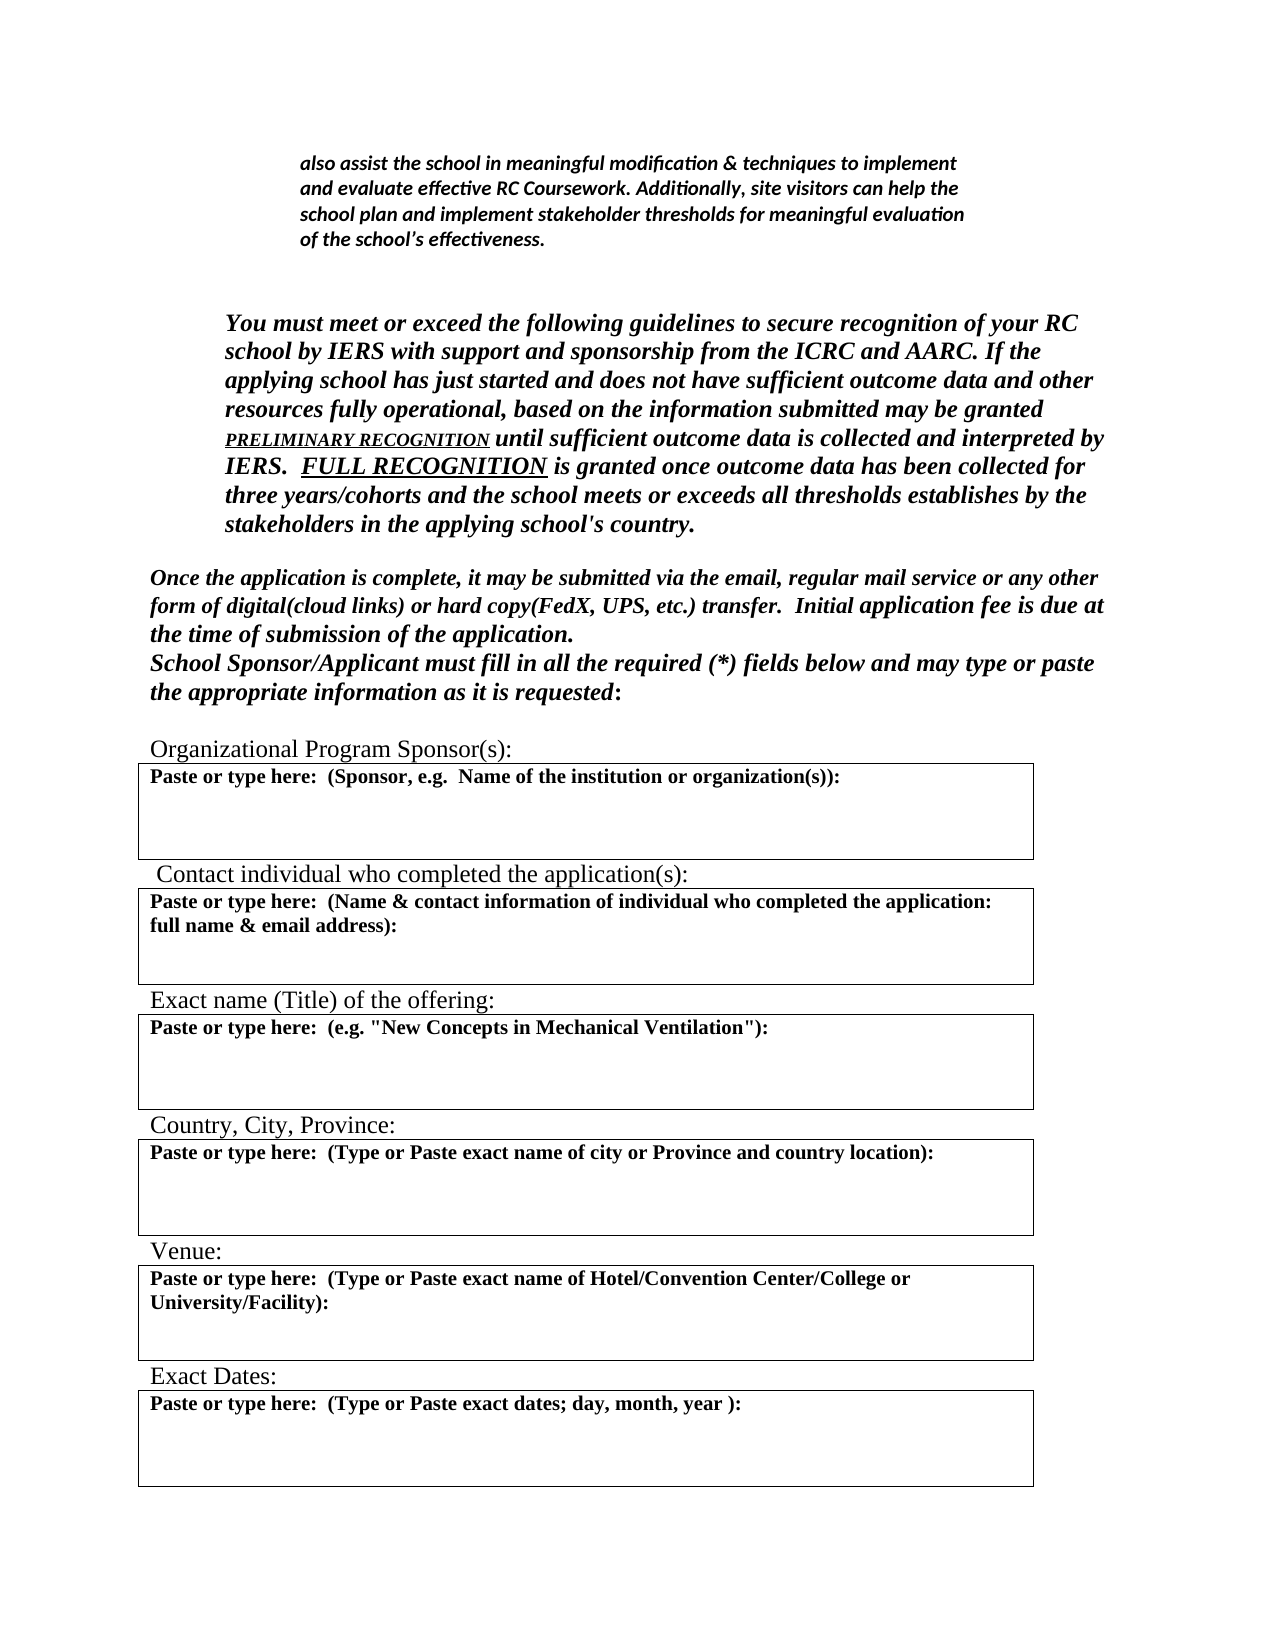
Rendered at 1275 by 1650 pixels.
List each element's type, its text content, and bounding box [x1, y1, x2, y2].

text Once the application is complete, it may be submitted via the email, regular mail service or any other form of digital(cloud links) or hard copy(FedX, UPS, etc.) transfer. Initial application fee is due at the time of submission of the application. [150, 564, 1125, 648]
text Exact Dates: [150, 1361, 1125, 1390]
table_header Paste or type here: (e.g. "New Concepts in Mechanical Ventilation"): [139, 1015, 1033, 1109]
text School Sponsor/Applicant must fill in all the required (*) fields below and may type or paste the appropriate information as it is requested: [150, 648, 1125, 705]
text Country, City, Province: [150, 1110, 1125, 1139]
table_header Paste or type here: (Type or Paste exact name of Hotel/Convention Center/College or University/Facility): [139, 1266, 1033, 1360]
text Exact name (Title) of the offering: [150, 985, 1125, 1014]
text You must meet or exceed the following guidelines to secure recognition of your RC school by IERS with support and sponsorship from the ICRC and AARC. If the applying school has just started and does not have sufficient outcome data and other resources fully operational, based on the information submitted may be granted PRELIMINARY RECOGNITION until sufficient outcome data is collected and interpreted by IERS. FULL RECOGNITION is granted once outcome data has been collected for three years/cohorts and the school meets or exceeds all thresholds establishes by the stakeholders in the applying school's country. [225, 308, 1125, 538]
text Organizational Program Sponsor(s): [150, 734, 1125, 763]
text Contact individual who completed the application(s): [150, 859, 1125, 888]
text Venue: [150, 1236, 1125, 1264]
table_header Paste or type here: (Sponsor, e.g. Name of the institution or organization(s)): [139, 764, 1033, 858]
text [300, 150, 975, 252]
table_header Paste or type here: (Type or Paste exact name of city or Province and country location): [139, 1140, 1033, 1235]
table_header Paste or type here: (Type or Paste exact dates; day, month, year ): [139, 1391, 1033, 1486]
table_header Paste or type here: (Name & contact information of individual who completed the application: full name & email address): [139, 889, 1033, 984]
